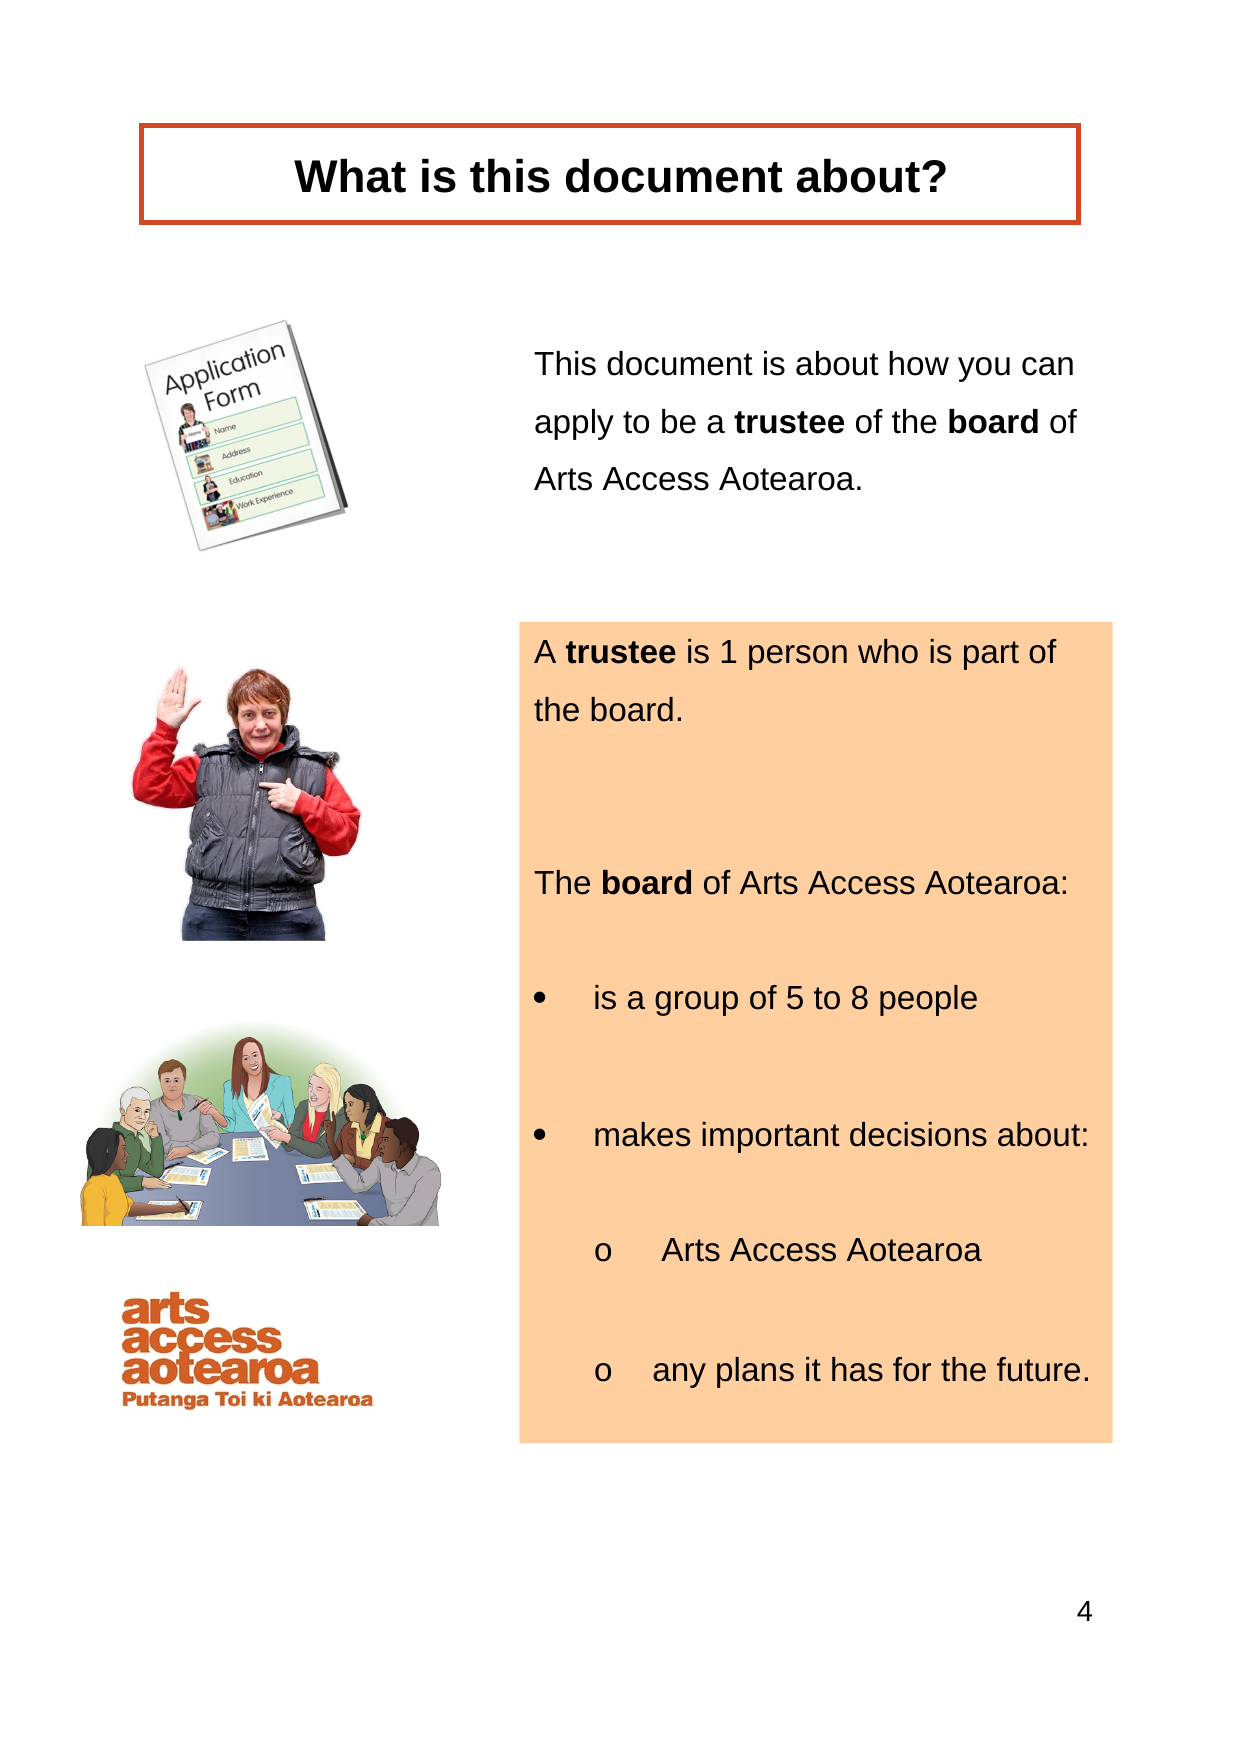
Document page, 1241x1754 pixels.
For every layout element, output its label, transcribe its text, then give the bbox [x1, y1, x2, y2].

picture [120, 665, 372, 941]
text A trustee is 1 person who is part of the board. [534, 632, 1093, 728]
picture [142, 317, 349, 555]
list is a group of 5 to 8 people [534, 978, 1093, 1016]
list makes important decisions about: [534, 1115, 1093, 1153]
text This document is about how you can apply to be a trustee of the board of Arts Access Aotearoa. [534, 344, 1093, 498]
picture [106, 1280, 396, 1424]
picture [78, 997, 443, 1226]
text The board of Arts Access Aotearoa: [534, 805, 1093, 901]
list Arts Access Aotearoa [593, 1230, 1093, 1272]
list any plans it has for the future. [593, 1350, 1093, 1391]
